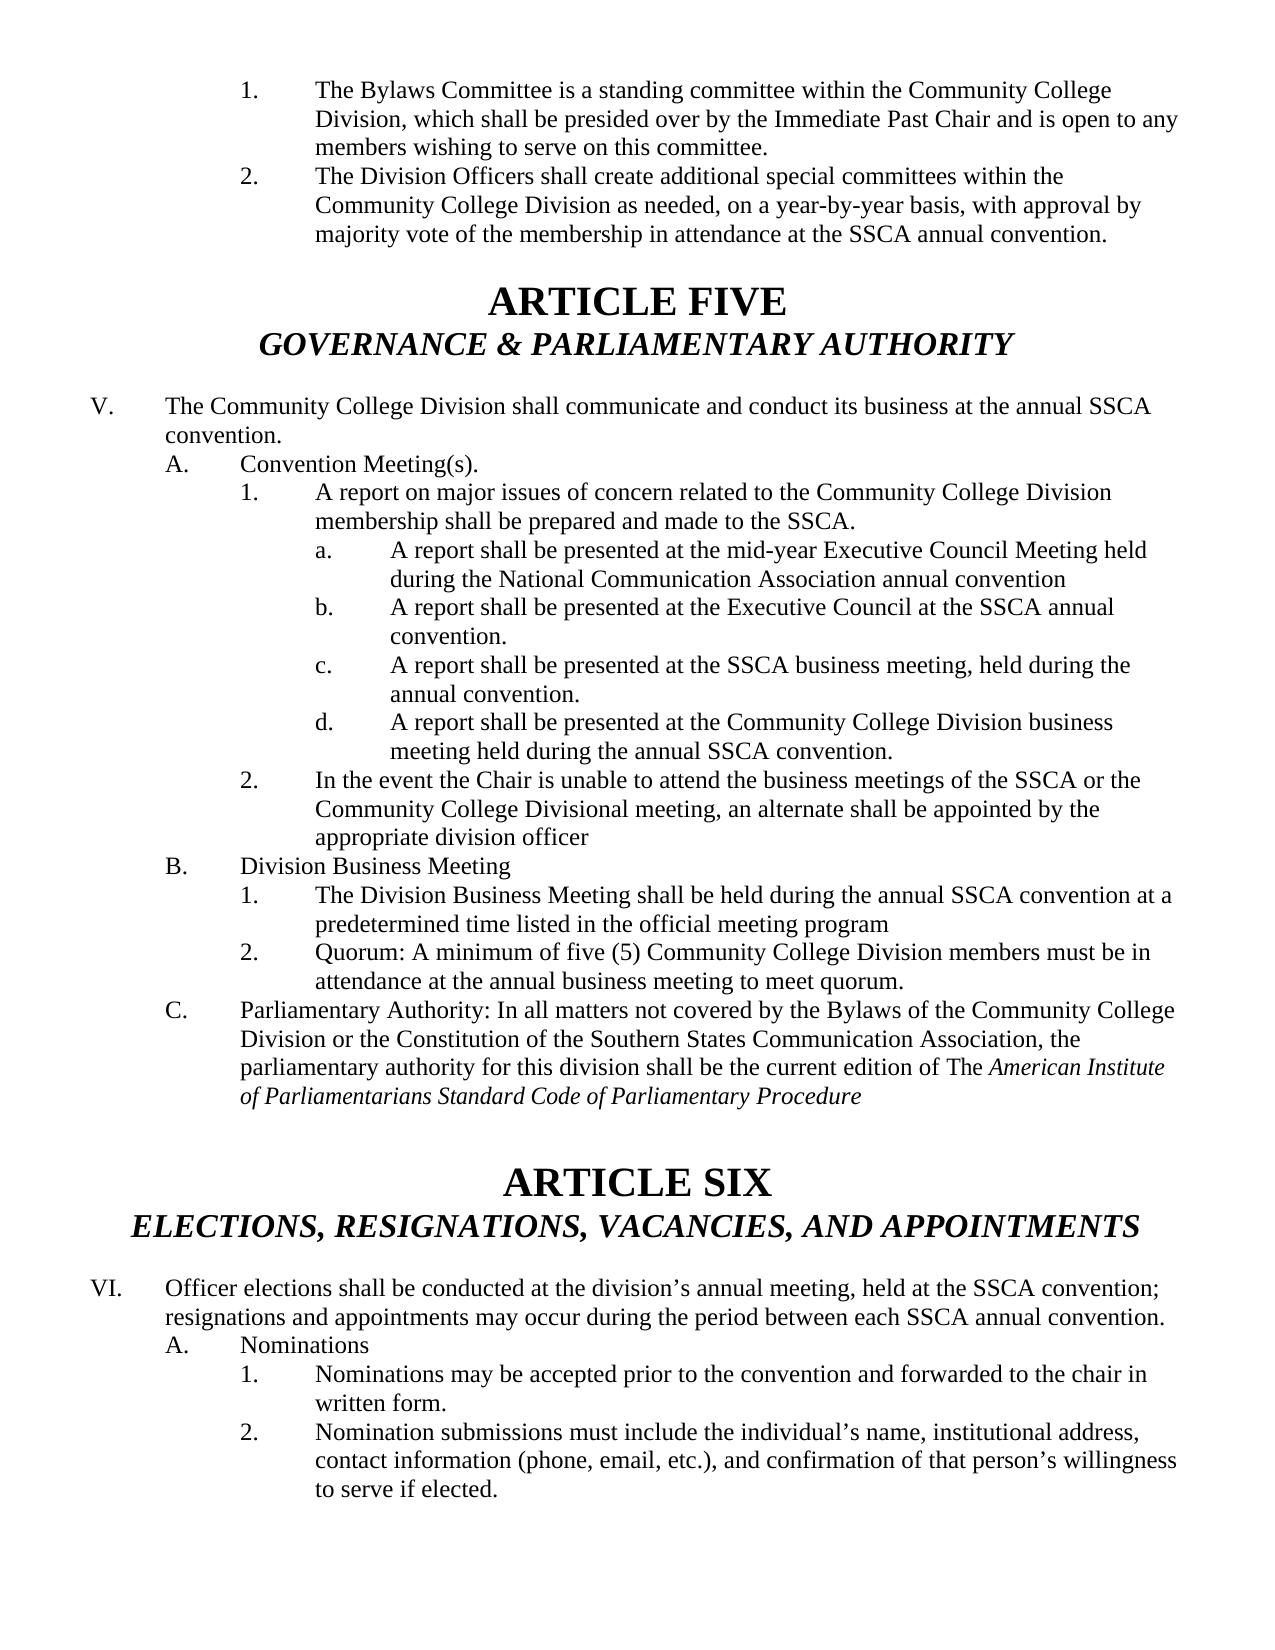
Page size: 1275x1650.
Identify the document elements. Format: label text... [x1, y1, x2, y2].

text 2. In the event the Chair is unable to attend the business meetings of the SSCA or the Community College Divisional meeting, an alternate shall be appointed by the appropriate division officer [240, 765, 1185, 851]
text 2. Nomination submissions must include the individual’s name, institutional address, contact information (phone, email, etc.), and confirmation of that person’s willingness to serve if elected. [240, 1417, 1185, 1503]
text 1. The Bylaws Committee is a standing committee within the Community College Division, which shall be presided over by the Immediate Past Chair and is open to any members wishing to serve on this committee. [240, 75, 1185, 161]
text B. Division Business Meeting [165, 851, 1185, 880]
text A. Nominations [165, 1330, 1185, 1359]
text C. Parliamentary Authority: In all matters not covered by the Bylaws of the Community College Division or the Constitution of the Southern States Communication Association, the parliamentary authority for this division shall be the current edition of The American Institute of Parliamentarians Standard Code of Parliamentary Procedure [165, 995, 1185, 1110]
text c. A report shall be presented at the SSCA business meeting, held during the annual convention. [315, 650, 1185, 707]
text A. Convention Meeting(s). [165, 449, 1185, 477]
text 2. Quorum: A minimum of five (5) Community College Division members must be in attendance at the annual business meeting to meet quorum. [240, 937, 1185, 995]
text Article Five [90, 276, 1185, 324]
text b. A report shall be presented at the Executive Council at the SSCA annual convention. [315, 592, 1185, 650]
text 1. Nominations may be accepted prior to the convention and forwarded to the chair in written form. [240, 1359, 1185, 1417]
text 1. The Division Business Meeting shall be held during the annual SSCA convention at a predetermined time listed in the official meeting program [240, 880, 1185, 937]
text Article Six [90, 1158, 1185, 1206]
text V. The Community College Division shall communicate and conduct its business at the annual SSCA convention. [90, 391, 1185, 449]
text a. A report shall be presented at the mid-year Executive Council Meeting held during the National Communication Association annual convention [315, 535, 1185, 592]
text Governance & parliamentary Authority [90, 324, 1185, 362]
text 2. The Division Officers shall create additional special committees within the Community College Division as needed, on a year-by-year basis, with approval by majority vote of the membership in attendance at the SSCA annual convention. [240, 161, 1185, 247]
text 1. A report on major issues of concern related to the Community College Division membership shall be prepared and made to the SSCA. [240, 477, 1185, 535]
text d. A report shall be presented at the Community College Division business meeting held during the annual SSCA convention. [315, 707, 1185, 765]
text VI. Officer elections shall be conducted at the division’s annual meeting, held at the SSCA convention; resignations and appointments may occur during the period between each SSCA annual convention. [90, 1273, 1185, 1330]
text Elections, Resignations, Vacancies, and Appointments [90, 1206, 1185, 1244]
